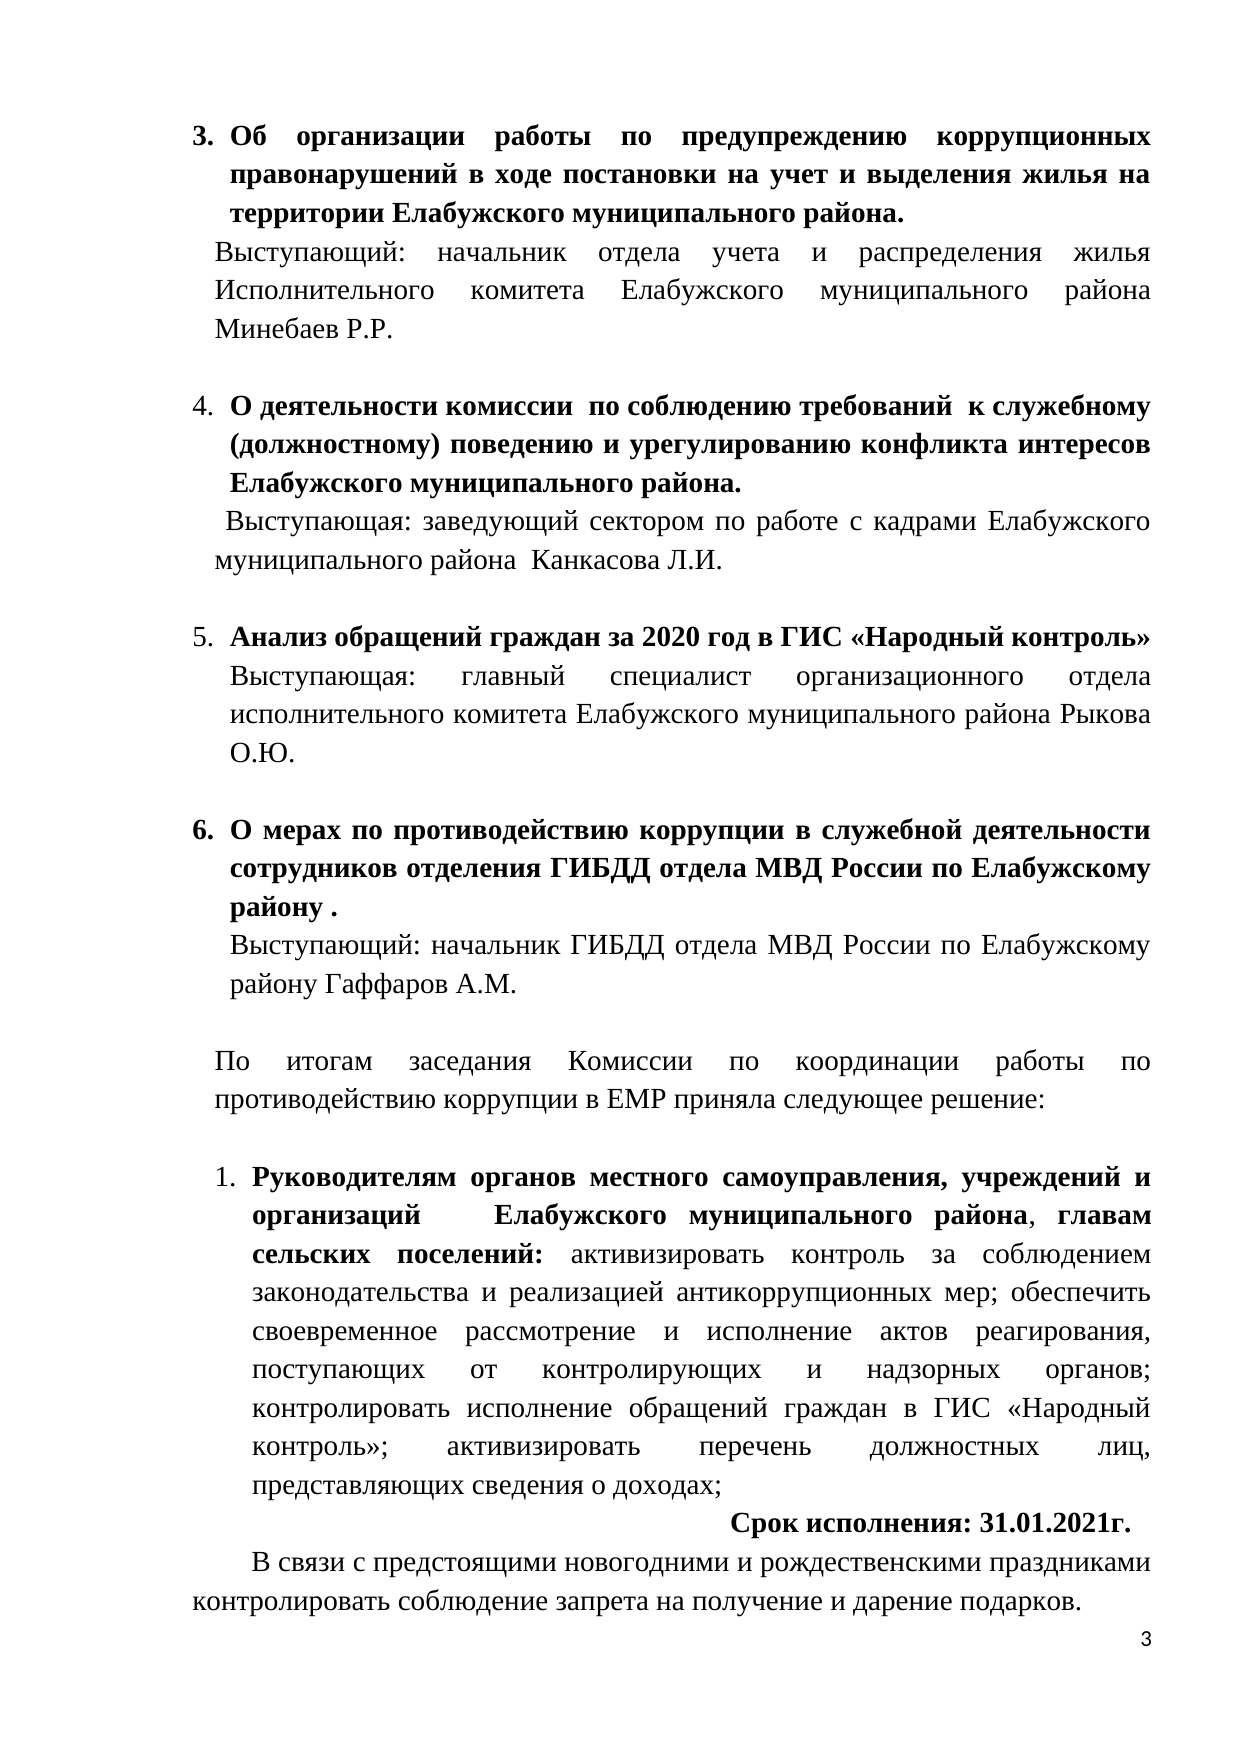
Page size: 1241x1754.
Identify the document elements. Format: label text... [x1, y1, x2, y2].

text Выступающий: начальник ГИБДД отдела МВД России по Елабужскому району Гаффаров А.М. [229, 927, 1152, 999]
list Руководителям органов местного самоуправления, учреждений и организаций Елабужского муниципального района, главам сельских поселений: активизировать контроль за соблюдением законодательства и реализацией антикоррупционных мер; обеспечить своевременное рассмотрение и исполнение актов реагирования, поступающих от контролирующих и надзорных органов; контролировать исполнение обращений граждан в ГИС «Народный контроль»; активизировать перечень должностных лиц, представляющих сведения о доходах; [214, 1159, 1152, 1501]
list Об организации работы по предупреждению коррупционных правонарушений в ходе постановки на учет и выделения жилья на территории Елабужского муниципального района. [192, 118, 1152, 229]
list О мерах по противодействию коррупции в служебной деятельности сотрудников отделения ГИБДД отдела МВД России по Елабужскому району . [192, 812, 1152, 922]
text Срок исполнения: 31.01.2021г. [693, 1506, 1152, 1539]
list Анализ обращений граждан за 2020 год в ГИС «Народный контроль» Выступающая: главный специалист организационного отдела исполнительного комитета Елабужского муниципального района Рыкова О.Ю. [192, 619, 1152, 768]
list Выступающая: заведующий сектором по работе с кадрами Елабужского муниципального района Канкасова Л.И. [214, 503, 1152, 576]
list Выступающий: начальник отдела учета и распределения жилья Исполнительного комитета Елабужского муниципального района Минебаев Р.Р. [214, 234, 1152, 344]
list О деятельности комиссии по соблюдению требований к служебному (должностному) поведению и урегулированию конфликта интересов Елабужского муниципального района. [192, 388, 1152, 498]
list По итогам заседания Комиссии по координации работы по противодействию коррупции в ЕМР приняла следующее решение: [214, 1043, 1152, 1115]
text В связи с предстоящими новогодними и рождественскими праздниками контролировать соблюдение запрета на получение и дарение подарков. [192, 1544, 1152, 1616]
